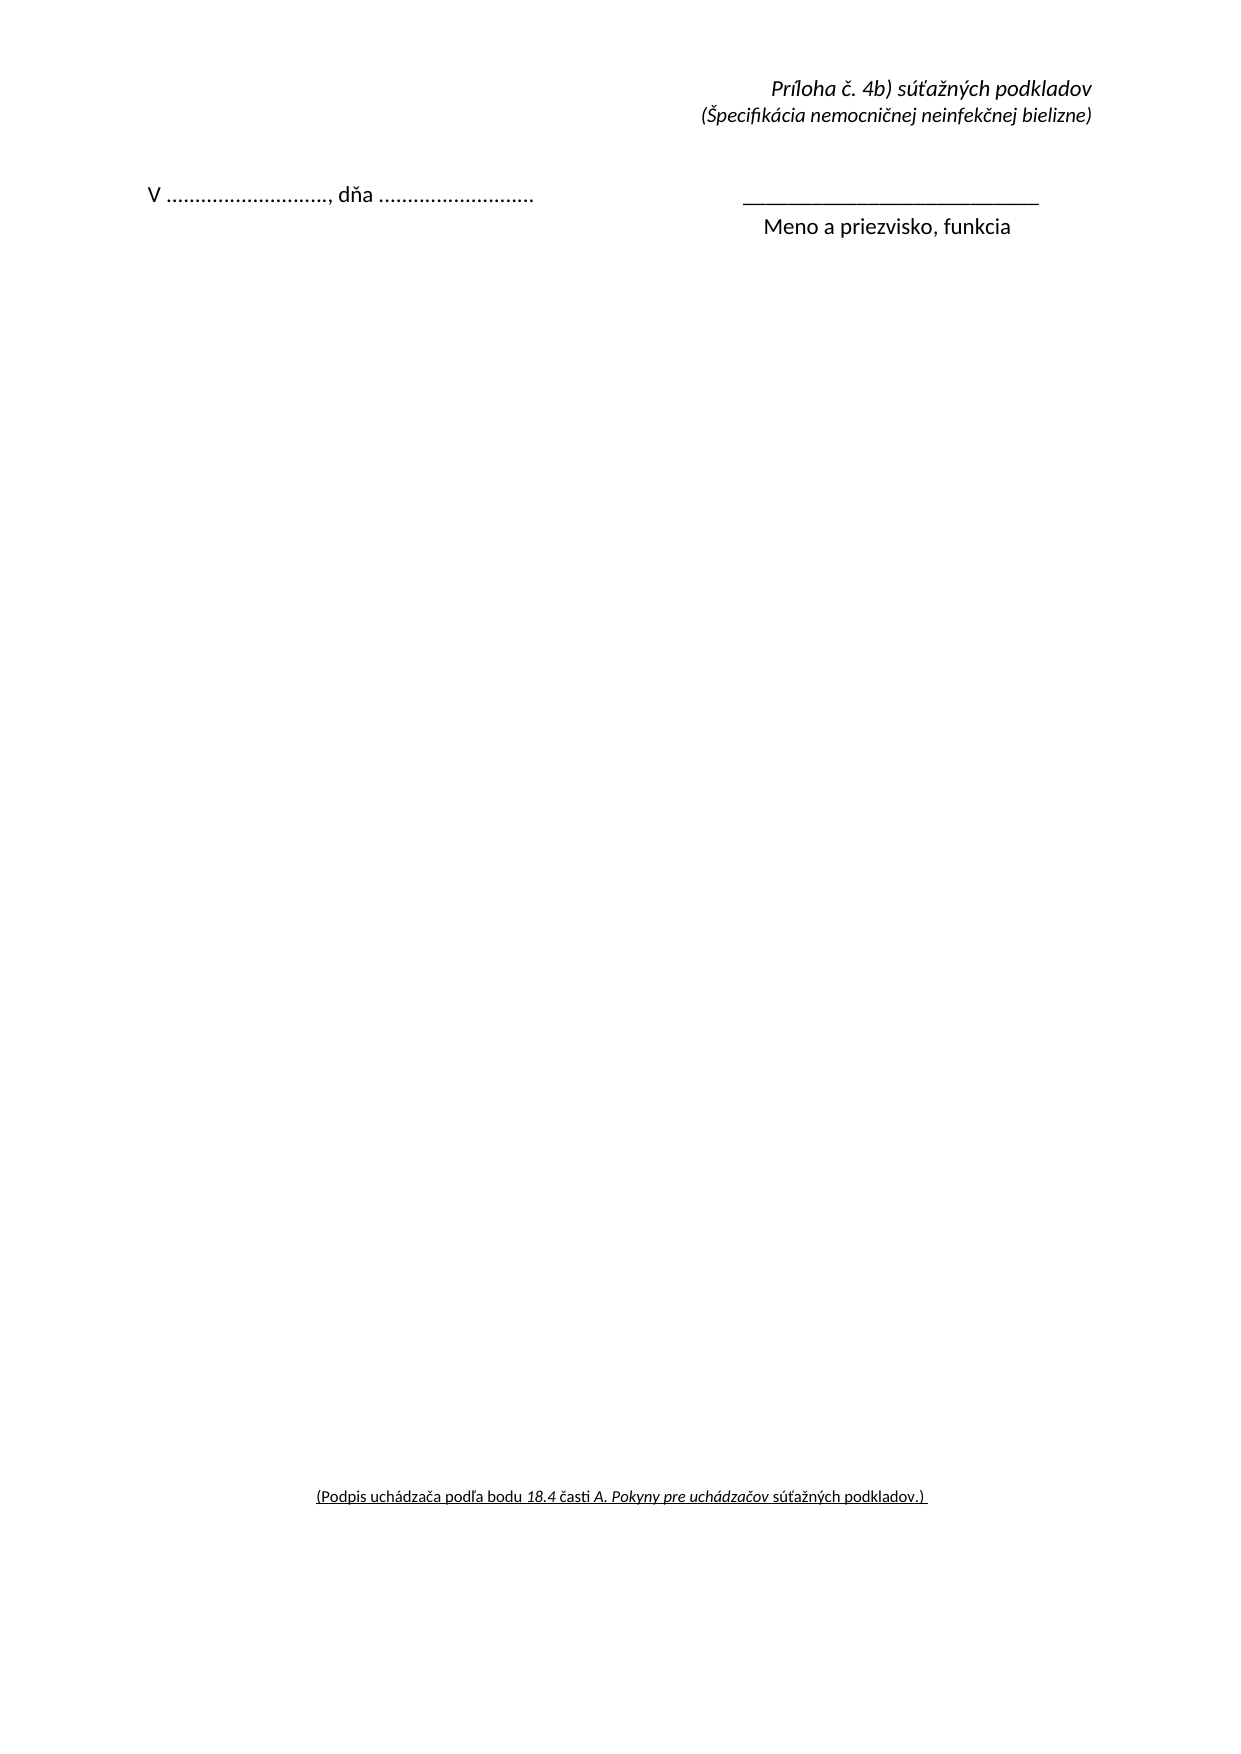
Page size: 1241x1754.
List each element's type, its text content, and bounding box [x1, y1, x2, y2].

text V ............................, dňa ........................... __________________________ [148, 180, 1093, 208]
text (Podpis uchádzača podľa bodu 18.4 časti A. Pokyny pre uchádzačov súťažných podkladov.) [148, 1486, 1093, 1506]
text Meno a priezvisko, funkcia [664, 212, 1093, 240]
